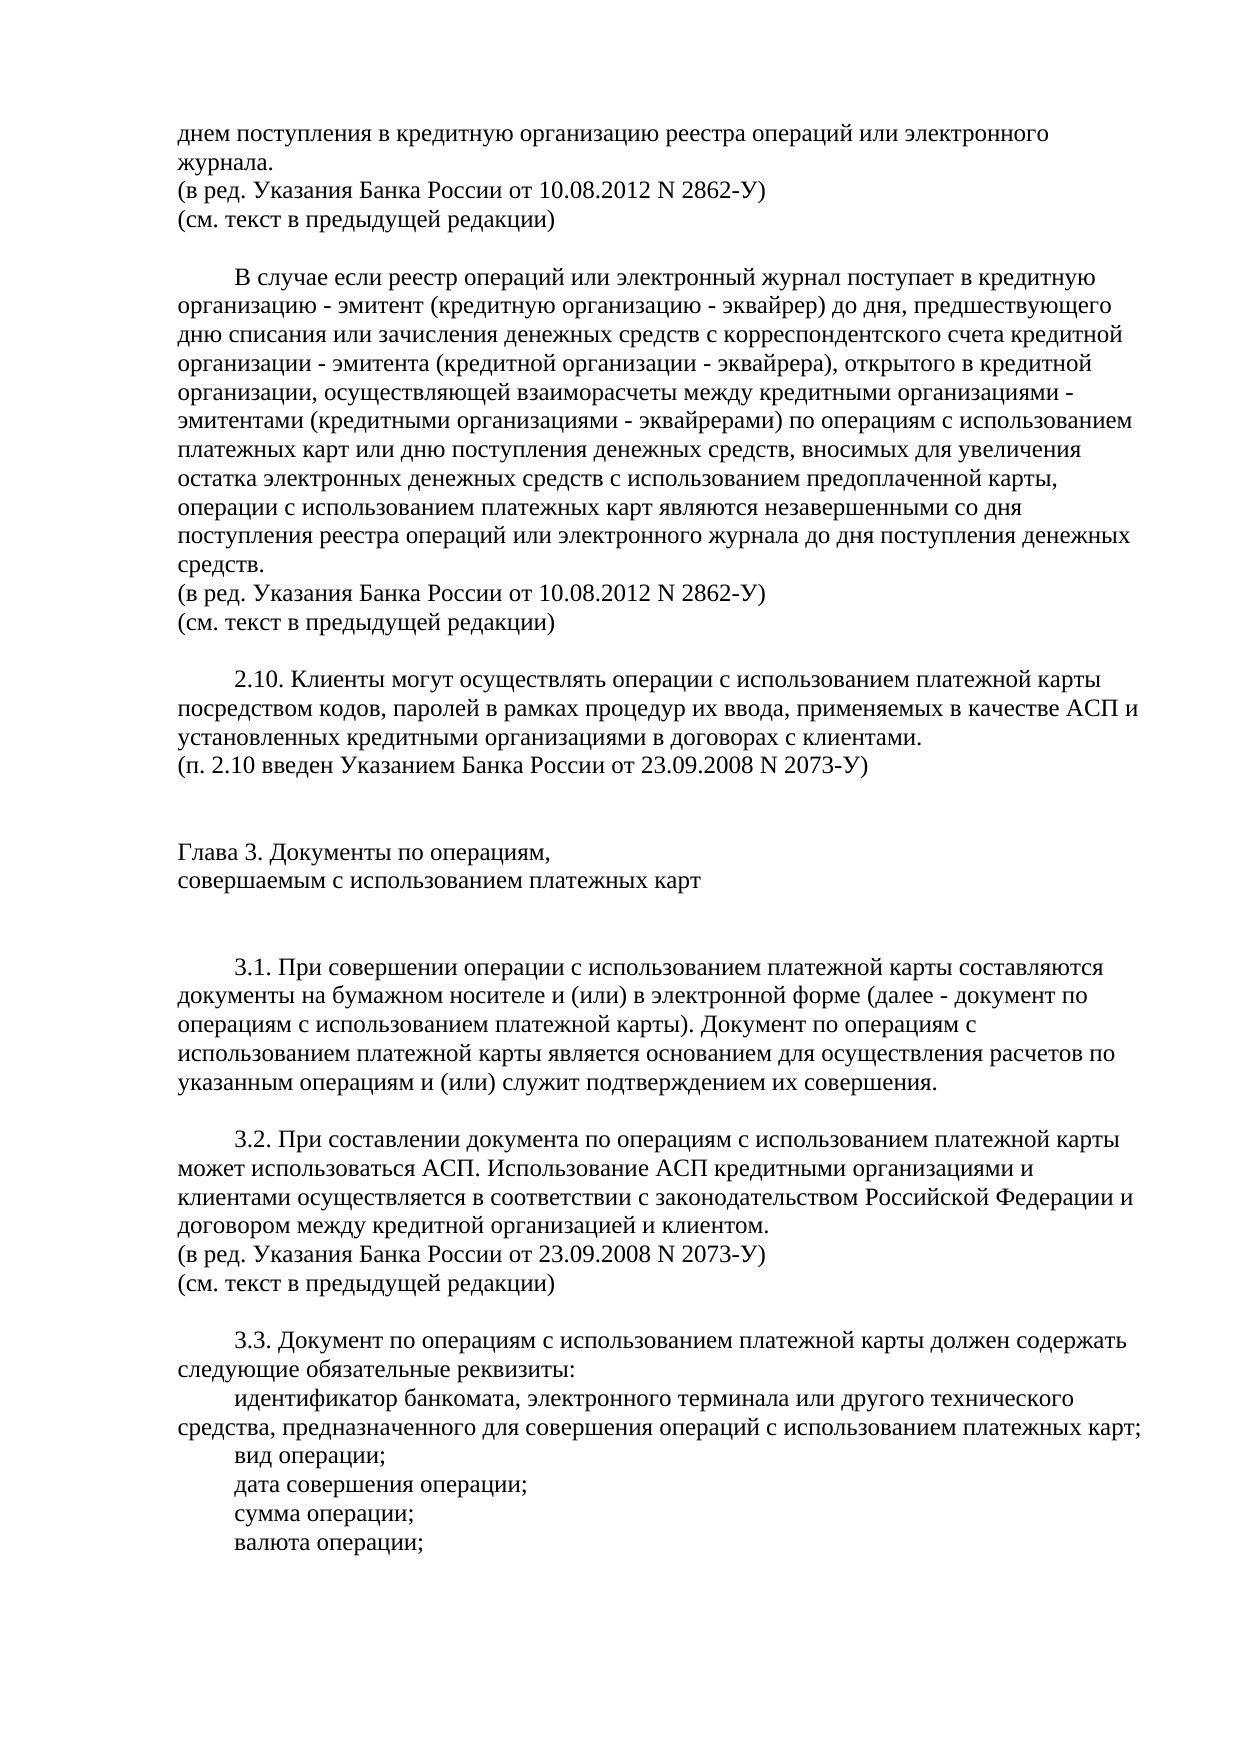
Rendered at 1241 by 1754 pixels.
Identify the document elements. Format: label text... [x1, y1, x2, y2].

text идентификатор банкомата, электронного терминала или другого технического средства, предназначенного для совершения операций с использованием платежных карт; [177, 1383, 1152, 1441]
text 2.10. Клиенты могут осуществлять операции с использованием платежной карты посредством кодов, паролей в рамках процедур их ввода, применяемых в качестве АСП и установленных кредитными организациями в договорах с клиентами. [177, 664, 1152, 751]
text 3.1. При совершении операции с использованием платежной карты составляются документы на бумажном носителе и (или) в электронной форме (далее - документ по операциям с использованием платежной карты). Документ по операциям с использованием платежной карты является основанием для осуществления расчетов по указанным операциям и (или) служит подтверждением их совершения. [177, 952, 1152, 1096]
text (в ред. Указания Банка России от 10.08.2012 N 2862-У) [177, 176, 1152, 204]
text сумма операции; [177, 1498, 1152, 1527]
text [177, 118, 1152, 176]
text (см. текст в предыдущей редакции) [177, 1268, 1152, 1297]
text совершаемым с использованием платежных карт [177, 866, 1152, 894]
text (в ред. Указания Банка России от 10.08.2012 N 2862-У) [177, 578, 1152, 607]
text Глава 3. Документы по операциям, [177, 837, 1152, 866]
text 3.2. При составлении документа по операциям с использованием платежной карты может использоваться АСП. Использование АСП кредитными организациями и клиентами осуществляется в соответствии с законодательством Российской Федерации и договором между кредитной организацией и клиентом. [177, 1124, 1152, 1239]
text вид операции; [177, 1441, 1152, 1469]
text (см. текст в предыдущей редакции) [177, 607, 1152, 636]
text (п. 2.10 введен Указанием Банка России от 23.09.2008 N 2073-У) [177, 751, 1152, 779]
text В случае если реестр операций или электронный журнал поступает в кредитную организацию - эмитент (кредитную организацию - эквайрер) до дня, предшествующего дню списания или зачисления денежных средств с корреспондентского счета кредитной организации - эмитента (кредитной организации - эквайрера), открытого в кредитной организации, осуществляющей взаиморасчеты между кредитными организациями - эмитентами (кредитными организациями - эквайрерами) по операциям с использованием платежных карт или дню поступления денежных средств, вносимых для увеличения остатка электронных денежных средств с использованием предоплаченной карты, операции с использованием платежных карт являются незавершенными со дня поступления реестра операций или электронного журнала до дня поступления денежных средств. [177, 262, 1152, 578]
text валюта операции; [177, 1527, 1152, 1556]
text 3.3. Документ по операциям с использованием платежной карты должен содержать следующие обязательные реквизиты: [177, 1326, 1152, 1383]
text дата совершения операции; [177, 1469, 1152, 1498]
text (см. текст в предыдущей редакции) [177, 204, 1152, 233]
text (в ред. Указания Банка России от 23.09.2008 N 2073-У) [177, 1239, 1152, 1268]
